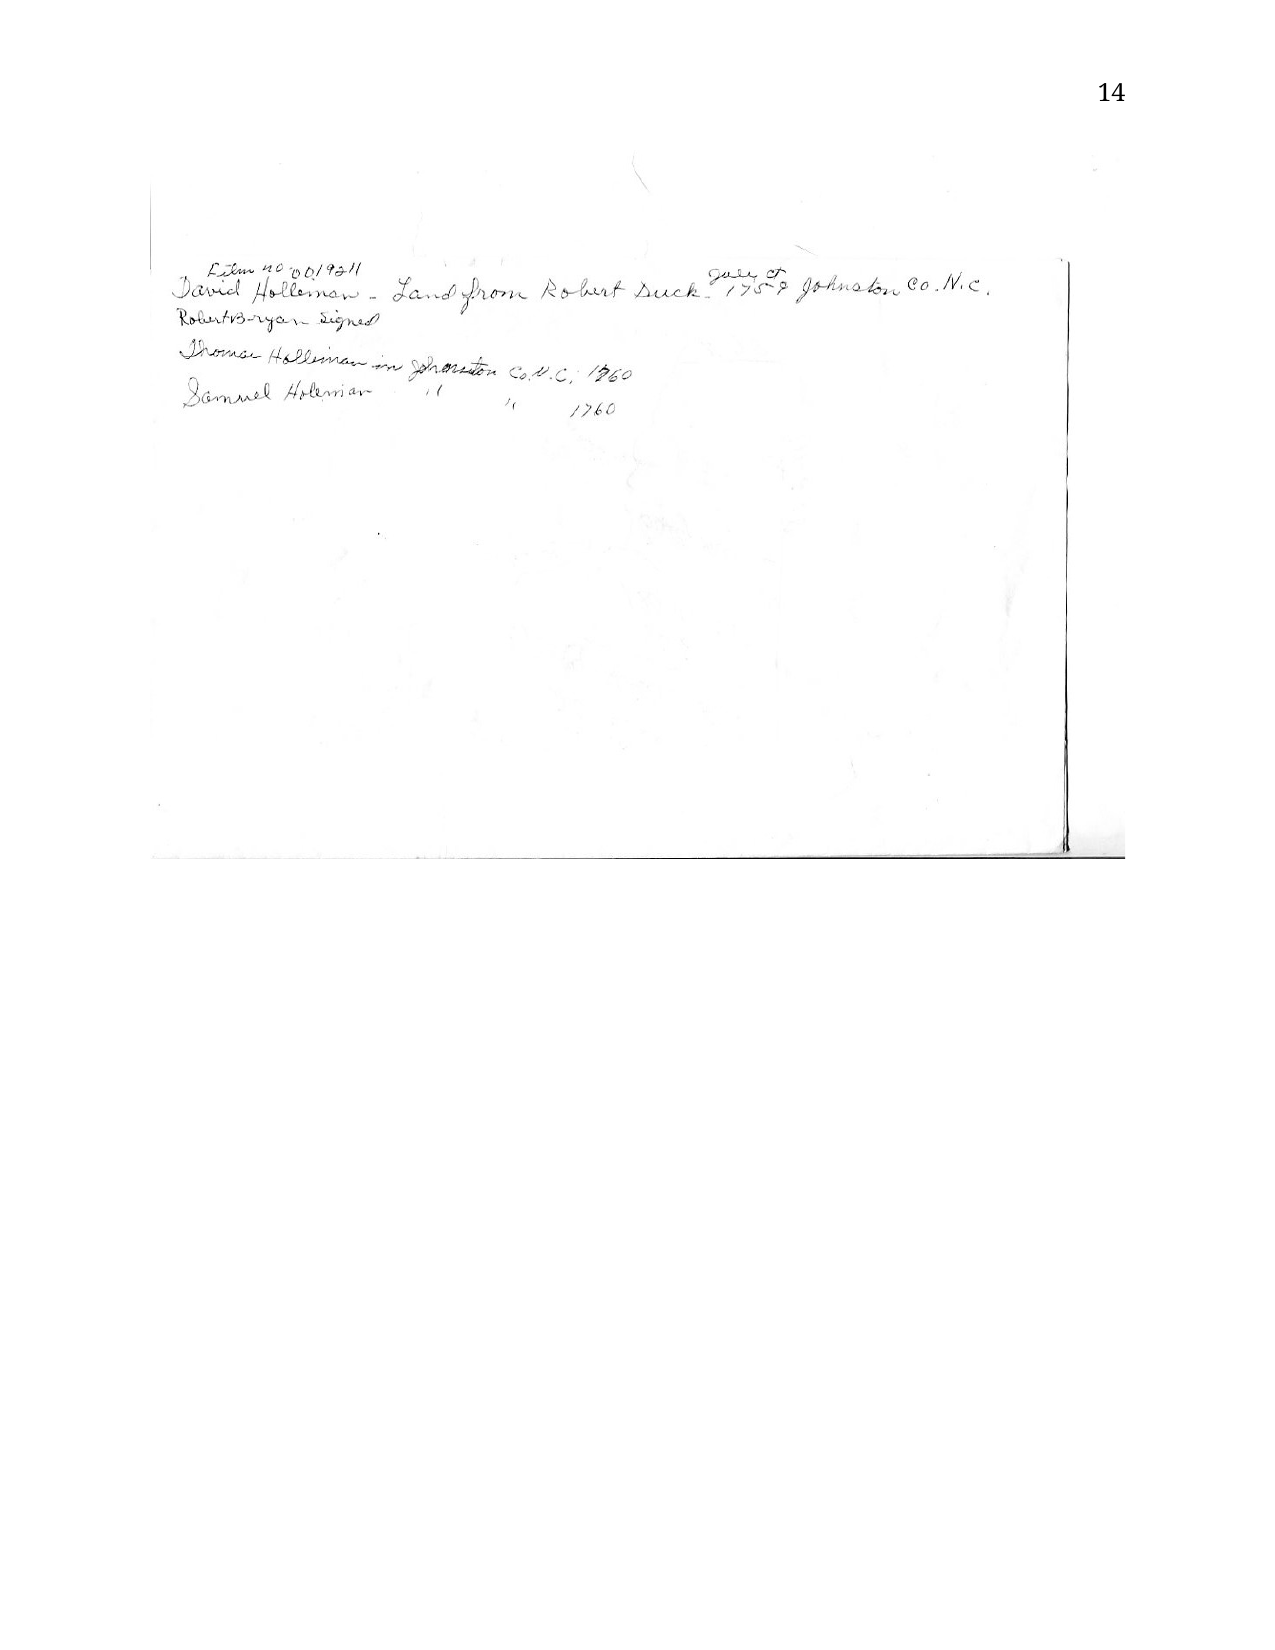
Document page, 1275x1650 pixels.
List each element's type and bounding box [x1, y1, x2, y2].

picture [150, 150, 1125, 859]
